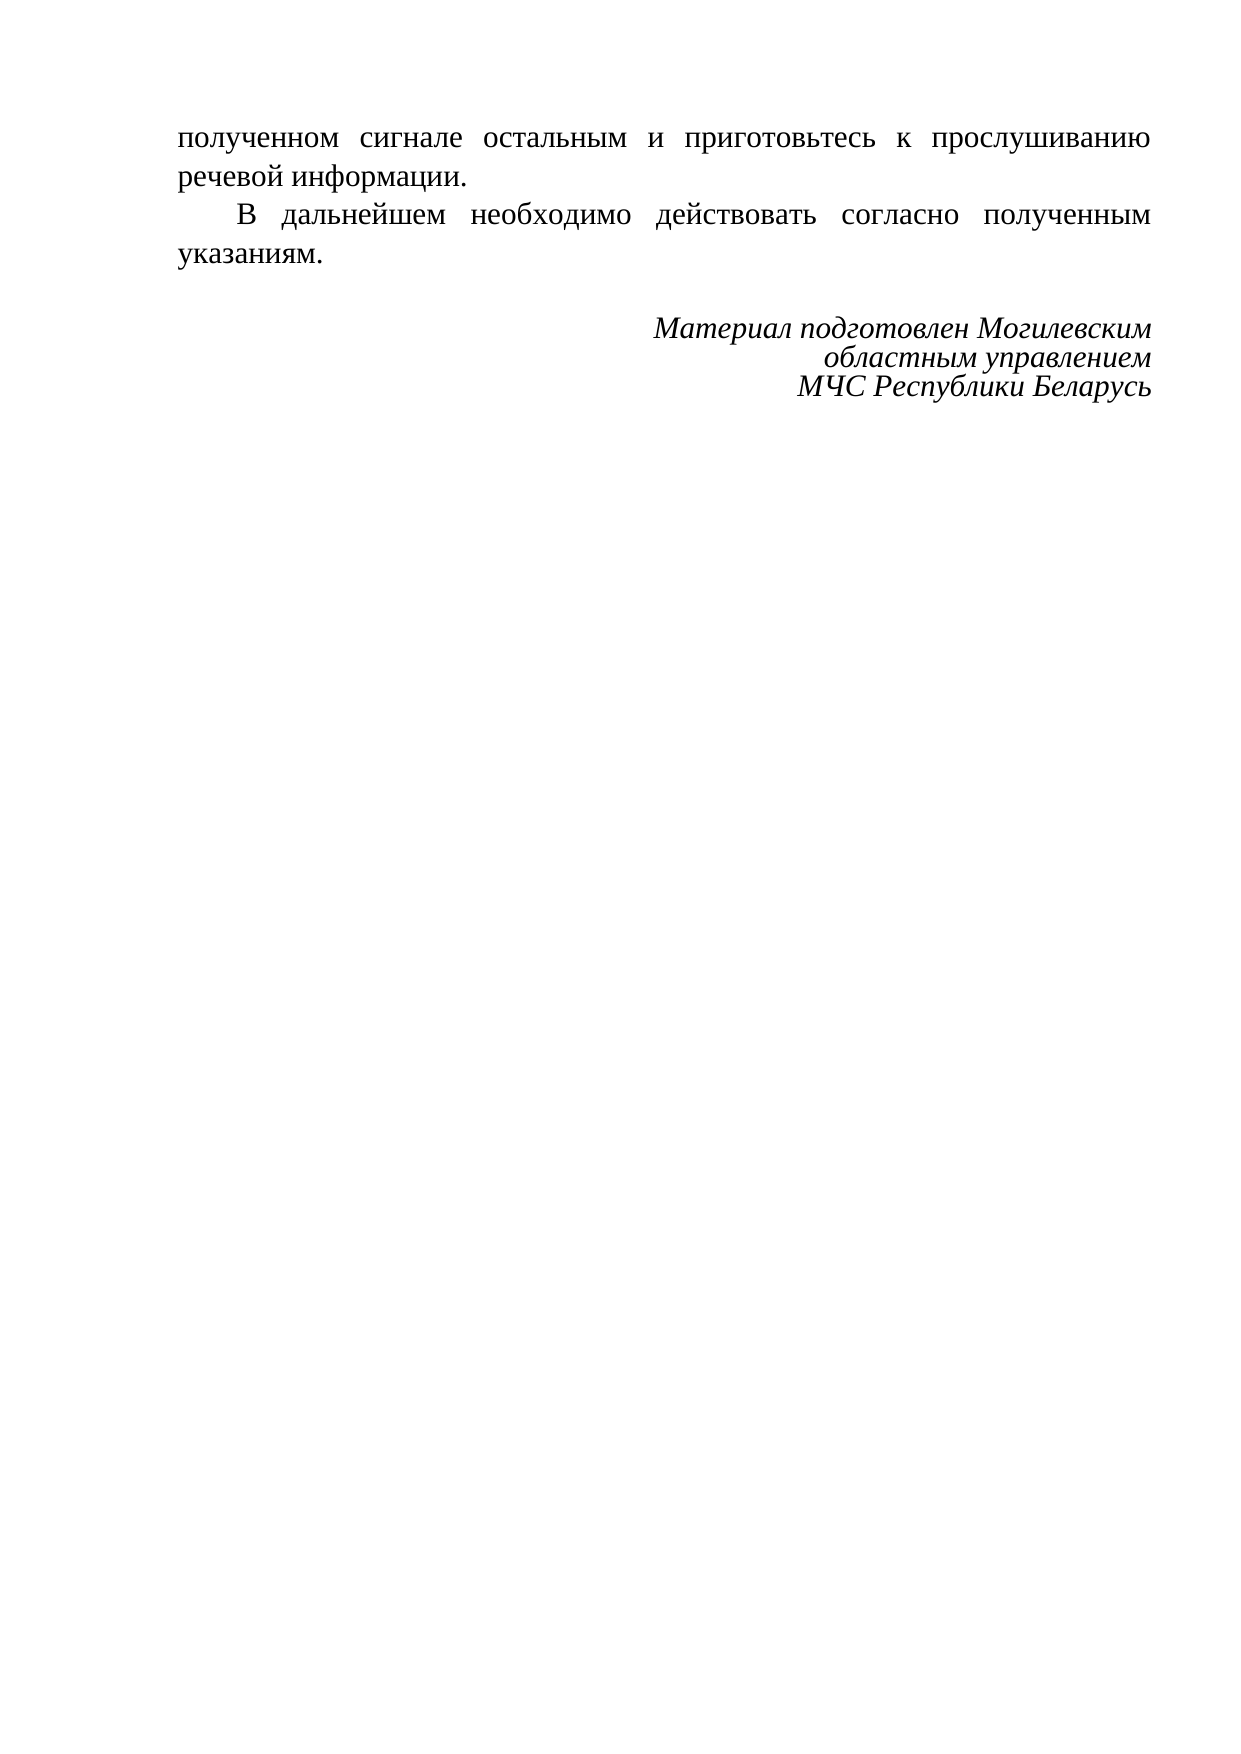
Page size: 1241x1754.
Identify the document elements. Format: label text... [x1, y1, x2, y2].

text В дальнейшем необходимо действовать согласно полученным указаниям. [177, 196, 1152, 270]
text Материал подготовлен Могилевским [177, 315, 1152, 344]
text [177, 118, 1152, 193]
text МЧС Республики Беларусь [177, 373, 1152, 402]
text областным управлением [177, 344, 1152, 373]
